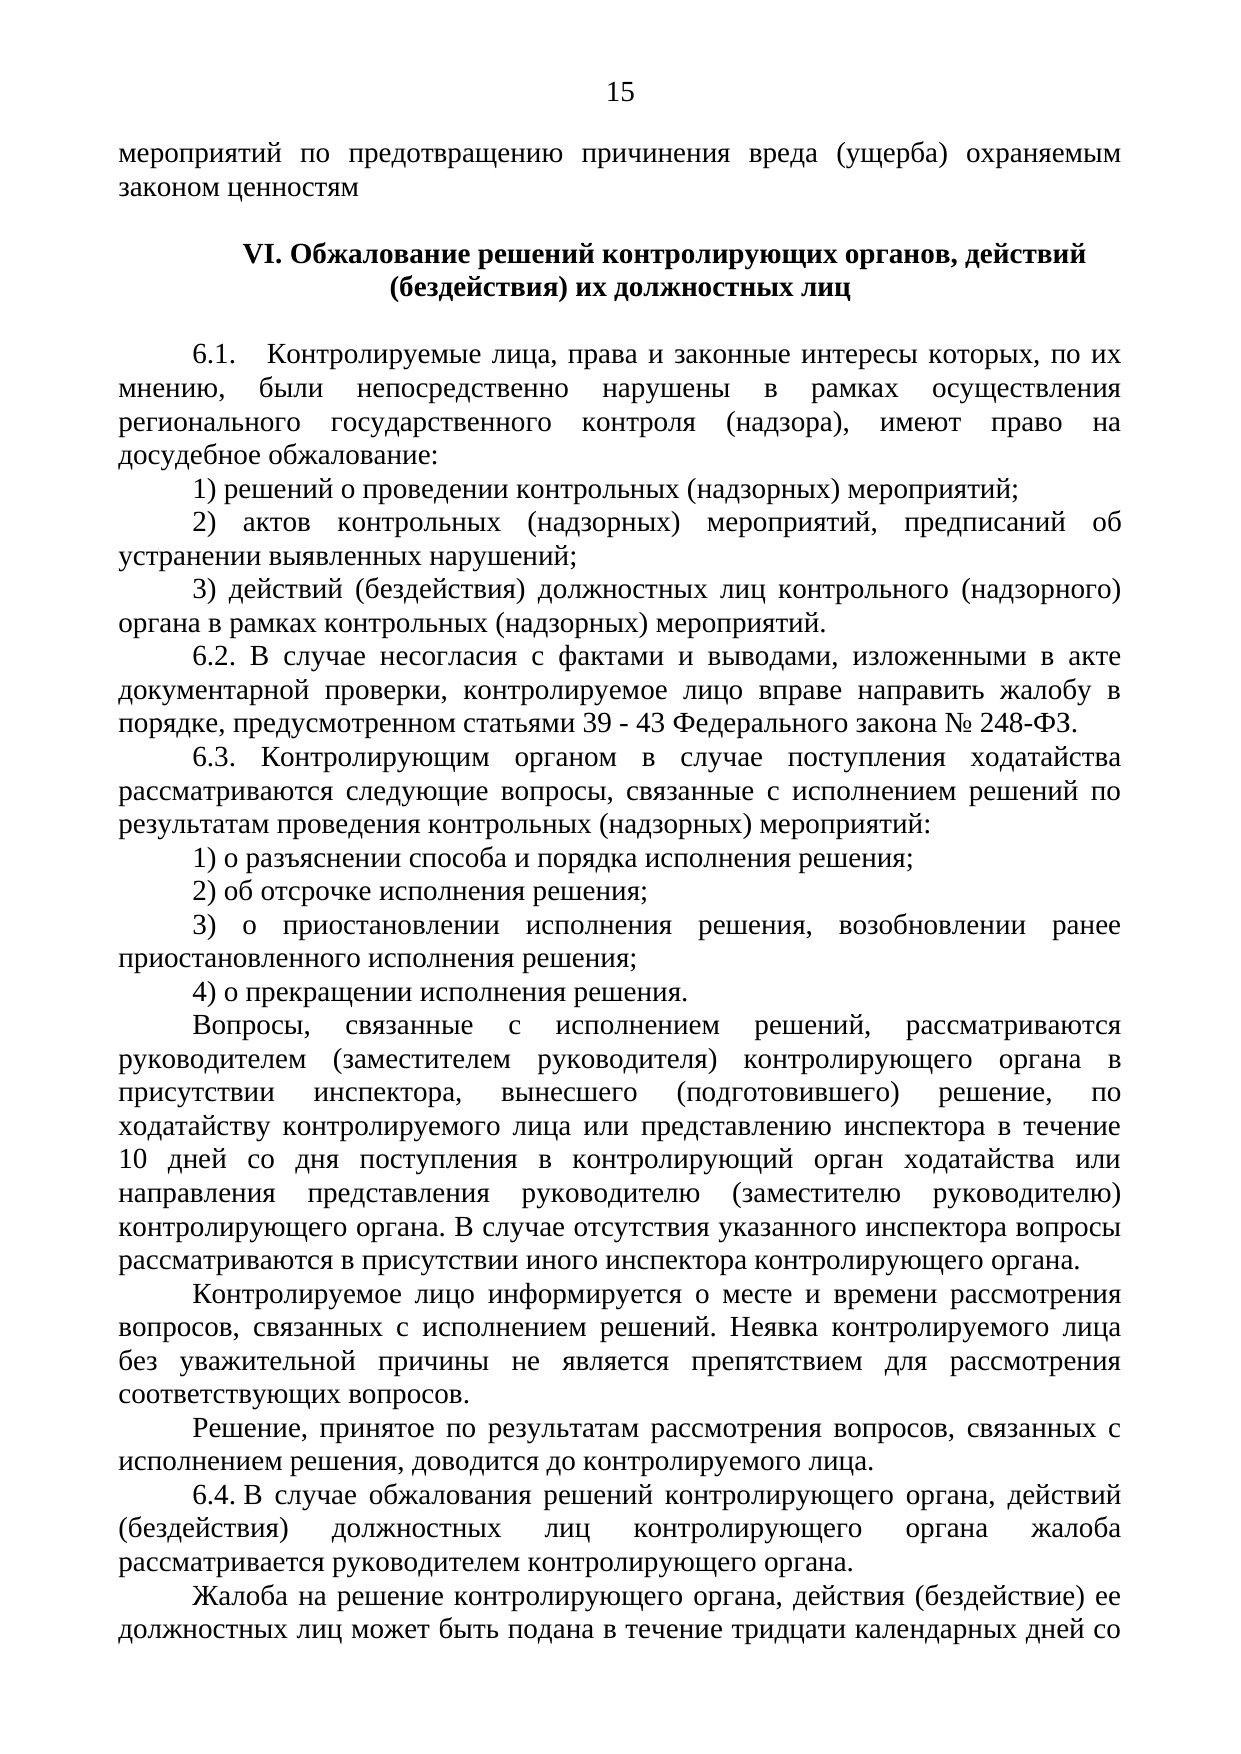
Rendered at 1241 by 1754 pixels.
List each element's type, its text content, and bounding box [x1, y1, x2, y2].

text 2) об отсрочке исполнения решения; [118, 873, 1122, 907]
text 6.2. В случае несогласия с фактами и выводами, изложенными в акте документарной проверки, контролируемое лицо вправе направить жалобу в порядке, предусмотренном статьями 39 - 43 Федерального закона № 248-ФЗ. [118, 638, 1122, 739]
text 3) о приостановлении исполнения решения, возобновлении ранее приостановленного исполнения решения; [118, 907, 1122, 974]
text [118, 135, 1122, 202]
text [118, 1578, 1122, 1645]
text 1) о разъяснении способа и порядка исполнения решения; [118, 840, 1122, 873]
text 6.4. В случае обжалования решений контролирующего органа, действий (бездействия) должностных лиц контролирующего органа жалоба рассматривается руководителем контролирующего органа. [118, 1477, 1122, 1578]
text 3) действий (бездействия) должностных лиц контрольного (надзорного) органа в рамках контрольных (надзорных) мероприятий. [118, 571, 1122, 638]
text Вопросы, связанные с исполнением решений, рассматриваются руководителем (заместителем руководителя) контролирующего органа в присутствии инспектора, вынесшего (подготовившего) решение, по ходатайству контролируемого лица или представлению инспектора в течение 10 дней со дня поступления в контролирующий орган ходатайства или направления представления руководителю (заместителю руководителю) контролирующего органа. В случае отсутствия указанного инспектора вопросы рассматриваются в присутствии иного инспектора контролирующего органа. [118, 1007, 1122, 1276]
text Контролируемое лицо информируется о месте и времени рассмотрения вопросов, связанных с исполнением решений. Неявка контролируемого лица без уважительной причины не является препятствием для рассмотрения соответствующих вопросов. [118, 1276, 1122, 1410]
text 2) актов контрольных (надзорных) мероприятий, предписаний об устранении выявленных нарушений; [118, 504, 1122, 571]
text VI. Обжалование решений контролирующих органов, действий (бездействия) их должностных лиц [118, 236, 1122, 303]
text 1) решений о проведении контрольных (надзорных) мероприятий; [118, 471, 1122, 504]
text Решение, принятое по результатам рассмотрения вопросов, связанных с исполнением решения, доводится до контролируемого лица. [118, 1410, 1122, 1477]
text 6.1. Контролируемые лица, права и законные интересы которых, по их мнению, были непосредственно нарушены в рамках осуществления регионального государственного контроля (надзора), имеют право на досудебное обжалование: [118, 337, 1122, 471]
text 4) о прекращении исполнения решения. [118, 974, 1122, 1007]
text 6.3. Контролирующим органом в случае поступления ходатайства рассматриваются следующие вопросы, связанные с исполнением решений по результатам проведения контрольных (надзорных) мероприятий: [118, 739, 1122, 840]
